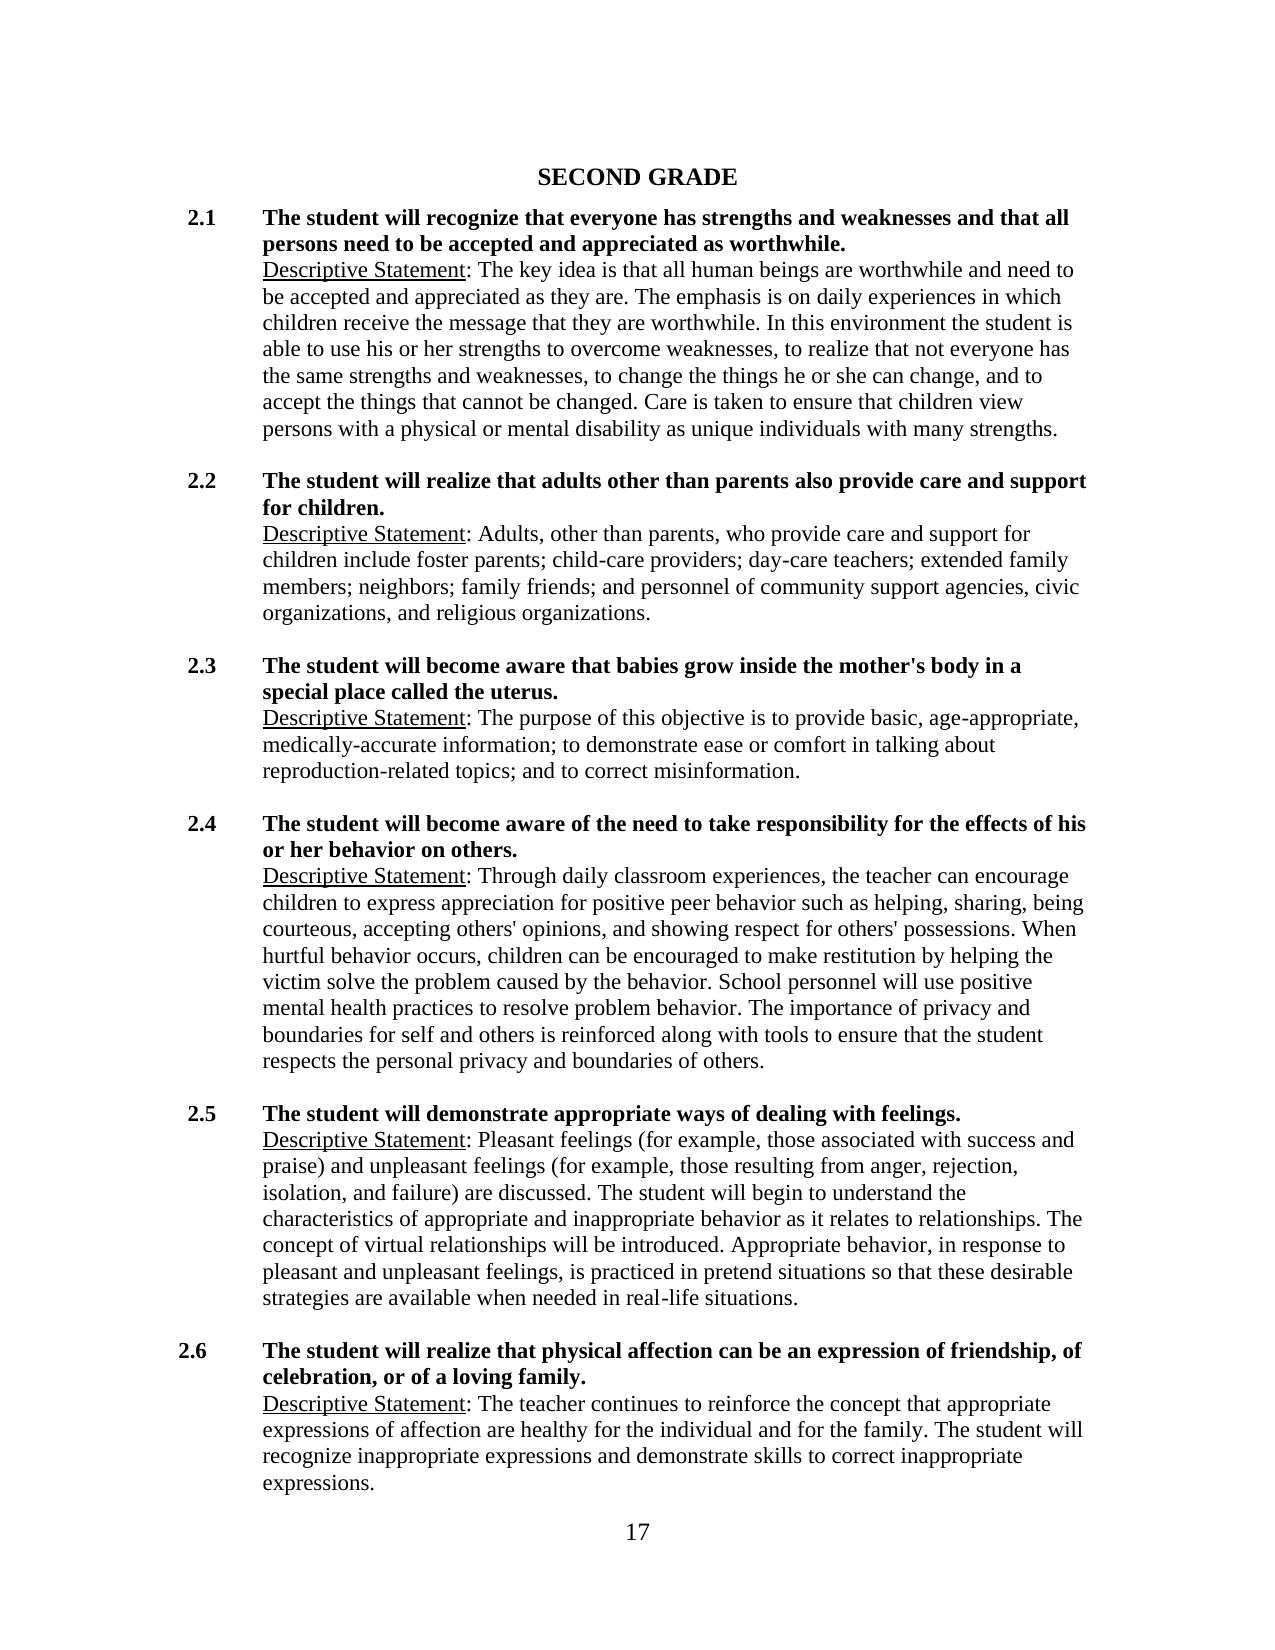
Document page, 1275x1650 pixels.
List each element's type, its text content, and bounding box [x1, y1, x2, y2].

text 2.3 The student will become aware that babies grow inside the mother's body in a special place called the uterus. [187, 652, 1087, 704]
text Descriptive Statement: Through daily classroom experiences, the teacher can encourage children to express appreciation for positive peer behavior such as helping, sharing, being courteous, accepting others' opinions, and showing respect for others' possessions. When hurtful behavior occurs, children can be encouraged to make restitution by helping the victim solve the problem caused by the behavior. School personnel will use positive mental health practices to resolve problem behavior. The importance of privacy and boundaries for self and others is reinforced along with tools to ensure that the student respects the personal privacy and boundaries of others. [262, 863, 1087, 1073]
text Descriptive Statement: The purpose of this objective is to provide basic, age-appropriate, medically-accurate information; to demonstrate ease or comfort in talking about reproduction-related topics; and to correct misinformation. [262, 704, 1087, 783]
text 2.4 The student will become aware of the need to take responsibility for the effects of his or her behavior on others. [187, 810, 1087, 863]
text 2.2 The student will realize that adults other than parents also provide care and support for children. [187, 467, 1087, 520]
text 2.1 The student will recognize that everyone has strengths and weaknesses and that all persons need to be accepted and appreciated as worthwhile. [187, 204, 1087, 256]
text Descriptive Statement: Adults, other than parents, who provide care and support for children include foster parents; child-care providers; day-care teachers; extended family members; neighbors; family friends; and personnel of community support agencies, civic organizations, and religious organizations. [262, 520, 1087, 625]
text 2.5 The student will demonstrate appropriate ways of dealing with feelings. [187, 1100, 1087, 1126]
subtitle SECOND GRADE [187, 162, 1087, 191]
text Descriptive Statement: The key idea is that all human beings are worthwhile and need to be accepted and appreciated as they are. The emphasis is on daily experiences in which children receive the message that they are worthwhile. In this environment the student is able to use his or her strengths to overcome weaknesses, to realize that not everyone has the same strengths and weaknesses, to change the things he or she can change, and to accept the things that cannot be changed. Care is taken to ensure that children view persons with a physical or mental disability as unique individuals with many strengths. [262, 256, 1087, 441]
text 2.6 The student will realize that physical affection can be an expression of friendship, of celebration, or of a loving family. [178, 1337, 1087, 1390]
text Descriptive Statement: Pleasant feelings (for example, those associated with success and praise) and unpleasant feelings (for example, those resulting from anger, rejection, isolation, and failure) are discussed. The student will begin to understand the characteristics of appropriate and inappropriate behavior as it relates to relationships. The concept of virtual relationships will be introduced. Appropriate behavior, in response to pleasant and unpleasant feelings, is practiced in pretend situations so that these desirable strategies are available when needed in real-life situations. [262, 1126, 1087, 1311]
text Descriptive Statement: The teacher continues to reinforce the concept that appropriate expressions of affection are healthy for the individual and for the family. The student will recognize inappropriate expressions and demonstrate skills to correct inappropriate expressions. [262, 1390, 1087, 1495]
